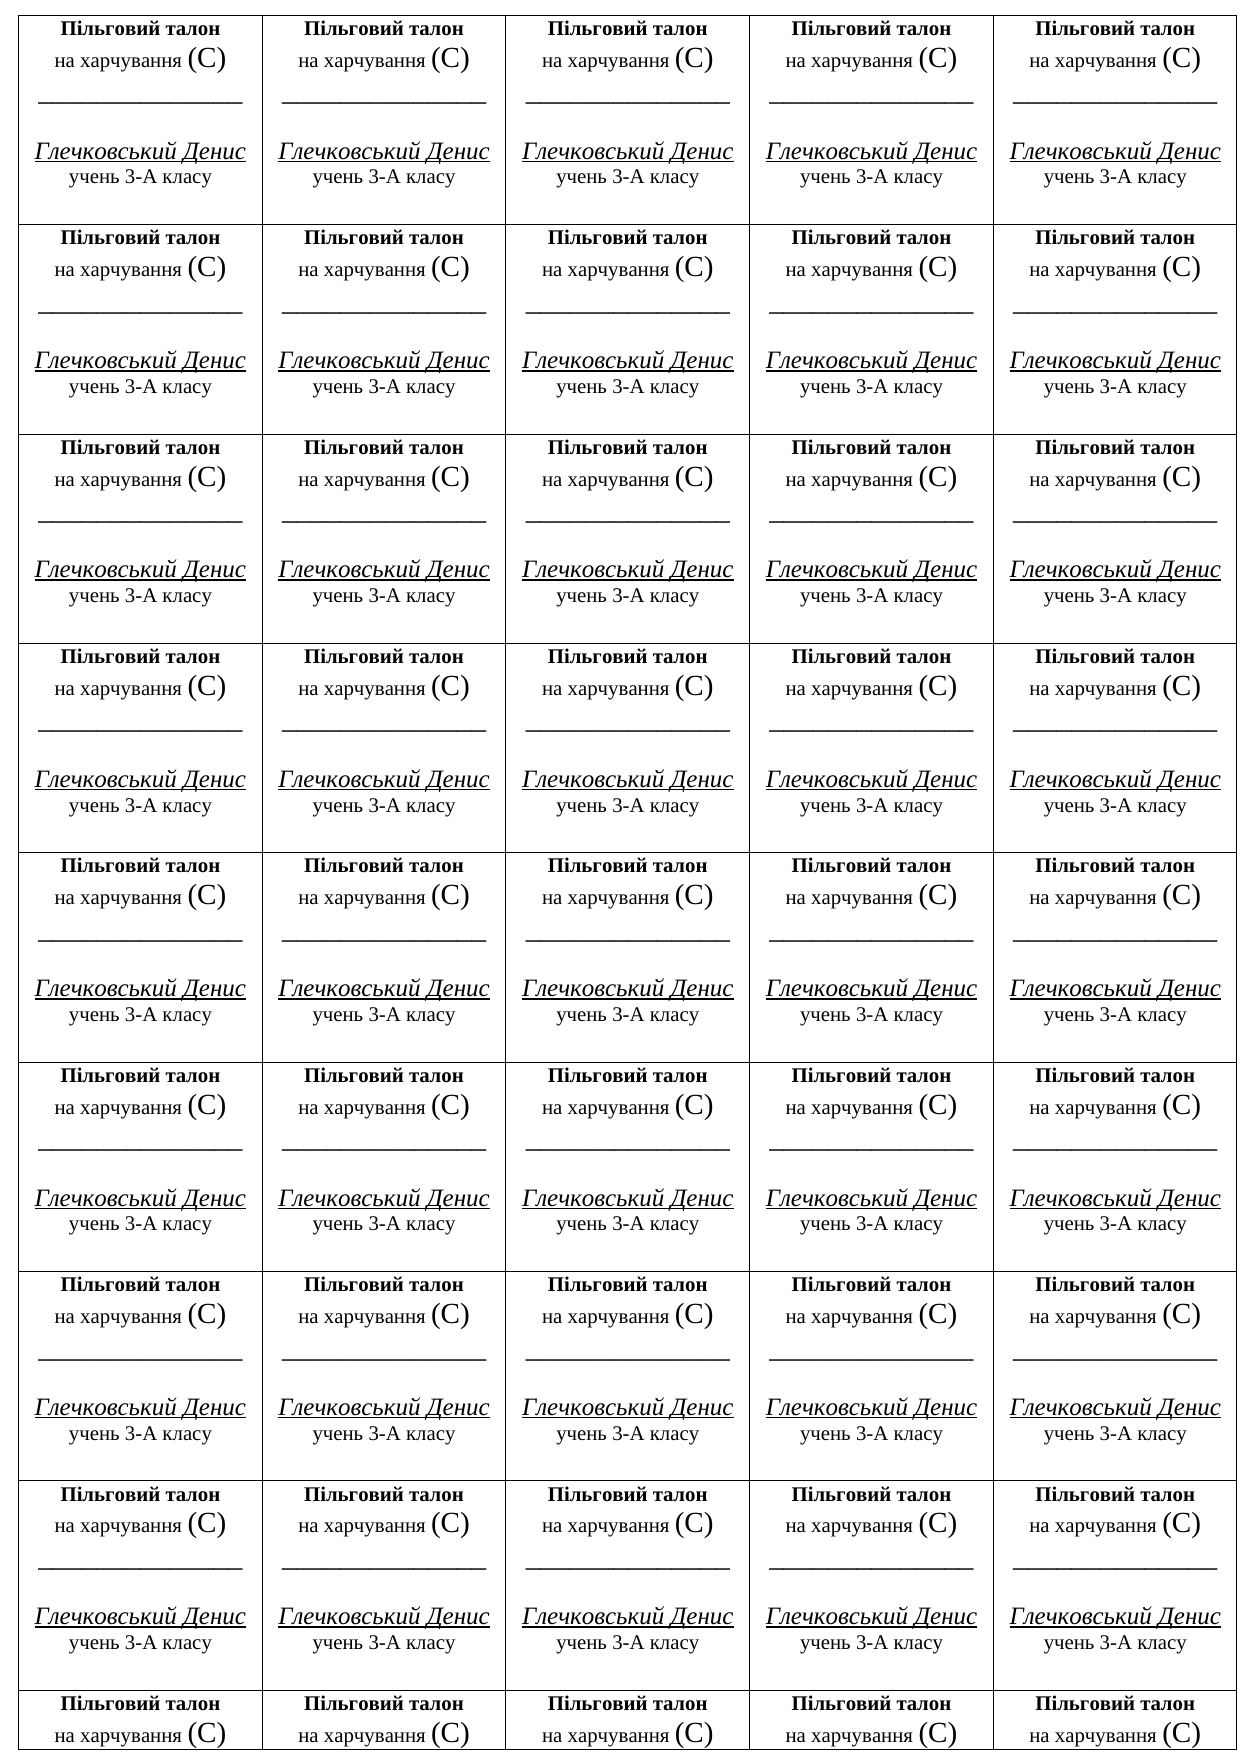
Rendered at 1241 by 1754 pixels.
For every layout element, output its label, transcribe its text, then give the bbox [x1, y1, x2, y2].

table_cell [506, 1691, 749, 1748]
table_header Пільговий талон на харчування (С) ______________ Глечковський Денис учень 3-А класу [994, 16, 1236, 224]
table_header Пільговий талон на харчування (С) ______________ Глечковський Денис учень 3-А класу [750, 16, 993, 224]
table_header Пільговий талон на харчування (С) ______________ Глечковський Денис учень 3-А класу [263, 16, 505, 224]
table_cell Пільговий талон на харчування (С) ______________ Глечковський Денис учень 3-А класу [19, 853, 262, 1062]
table_cell Пільговий талон на харчування (С) ______________ Глечковський Денис учень 3-А класу [750, 225, 993, 433]
table_cell Пільговий талон на харчування (С) ______________ Глечковський Денис учень 3-А класу [263, 853, 505, 1062]
table_cell Пільговий талон на харчування (С) ______________ Глечковський Денис учень 3-А класу [994, 435, 1236, 643]
table_cell Пільговий талон на харчування (С) ______________ Глечковський Денис учень 3-А класу [750, 1063, 993, 1271]
table_cell Пільговий талон на харчування (С) ______________ Глечковський Денис учень 3-А класу [994, 644, 1236, 852]
table_cell Пільговий талон на харчування (С) ______________ Глечковський Денис учень 3-А класу [19, 1272, 262, 1480]
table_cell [263, 1691, 505, 1748]
table_cell Пільговий талон на харчування (С) ______________ Глечковський Денис учень 3-А класу [263, 225, 505, 433]
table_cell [750, 1691, 993, 1748]
table_header Пільговий талон на харчування (С) ______________ Глечковський Денис учень 3-А класу [506, 16, 749, 224]
table_cell Пільговий талон на харчування (С) ______________ Глечковський Денис учень 3-А класу [750, 1272, 993, 1480]
table_cell Пільговий талон на харчування (С) ______________ Глечковський Денис учень 3-А класу [506, 853, 749, 1062]
table_cell Пільговий талон на харчування (С) ______________ Глечковський Денис учень 3-А класу [750, 435, 993, 643]
table_cell Пільговий талон на харчування (С) ______________ Глечковський Денис учень 3-А класу [506, 644, 749, 852]
table_cell Пільговий талон на харчування (С) ______________ Глечковський Денис учень 3-А класу [263, 1272, 505, 1480]
table_cell Пільговий талон на харчування (С) ______________ Глечковський Денис учень 3-А класу [750, 853, 993, 1062]
table_cell Пільговий талон на харчування (С) ______________ Глечковський Денис учень 3-А класу [19, 644, 262, 852]
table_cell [19, 1481, 262, 1690]
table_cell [263, 1481, 505, 1690]
table_header Пільговий талон на харчування (С) ______________ Глечковський Денис учень 3-А класу [19, 16, 262, 224]
table_cell Пільговий талон на харчування (С) ______________ Глечковський Денис учень 3-А класу [263, 1063, 505, 1271]
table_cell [994, 1691, 1236, 1748]
table_cell Пільговий талон на харчування (С) ______________ Глечковський Денис учень 3-А класу [506, 435, 749, 643]
table_cell Пільговий талон на харчування (С) ______________ Глечковський Денис учень 3-А класу [994, 1063, 1236, 1271]
table_cell Пільговий талон на харчування (С) ______________ Глечковський Денис учень 3-А класу [994, 225, 1236, 433]
table_cell Пільговий талон на харчування (С) ______________ Глечковський Денис учень 3-А класу [994, 853, 1236, 1062]
table_cell Пільговий талон на харчування (С) ______________ Глечковський Денис учень 3-А класу [19, 1063, 262, 1271]
table_cell Пільговий талон на харчування (С) ______________ Глечковський Денис учень 3-А класу [750, 644, 993, 852]
table_cell Пільговий талон на харчування (С) ______________ Глечковський Денис учень 3-А класу [263, 435, 505, 643]
table_cell Пільговий талон на харчування (С) ______________ Глечковський Денис учень 3-А класу [506, 1272, 749, 1480]
table_cell Пільговий талон на харчування (С) ______________ Глечковський Денис учень 3-А класу [994, 1272, 1236, 1480]
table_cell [506, 1481, 749, 1690]
table_cell Пільговий талон на харчування (С) ______________ Глечковський Денис учень 3-А класу [19, 225, 262, 433]
table_cell Пільговий талон на харчування (С) ______________ Глечковський Денис учень 3-А класу [506, 1063, 749, 1271]
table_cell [750, 1481, 993, 1690]
table_cell Пільговий талон на харчування (С) ______________ Глечковський Денис учень 3-А класу [263, 644, 505, 852]
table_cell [994, 1481, 1236, 1690]
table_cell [19, 1691, 262, 1748]
table_cell Пільговий талон на харчування (С) ______________ Глечковський Денис учень 3-А класу [19, 435, 262, 643]
table_cell Пільговий талон на харчування (С) ______________ Глечковський Денис учень 3-А класу [506, 225, 749, 433]
